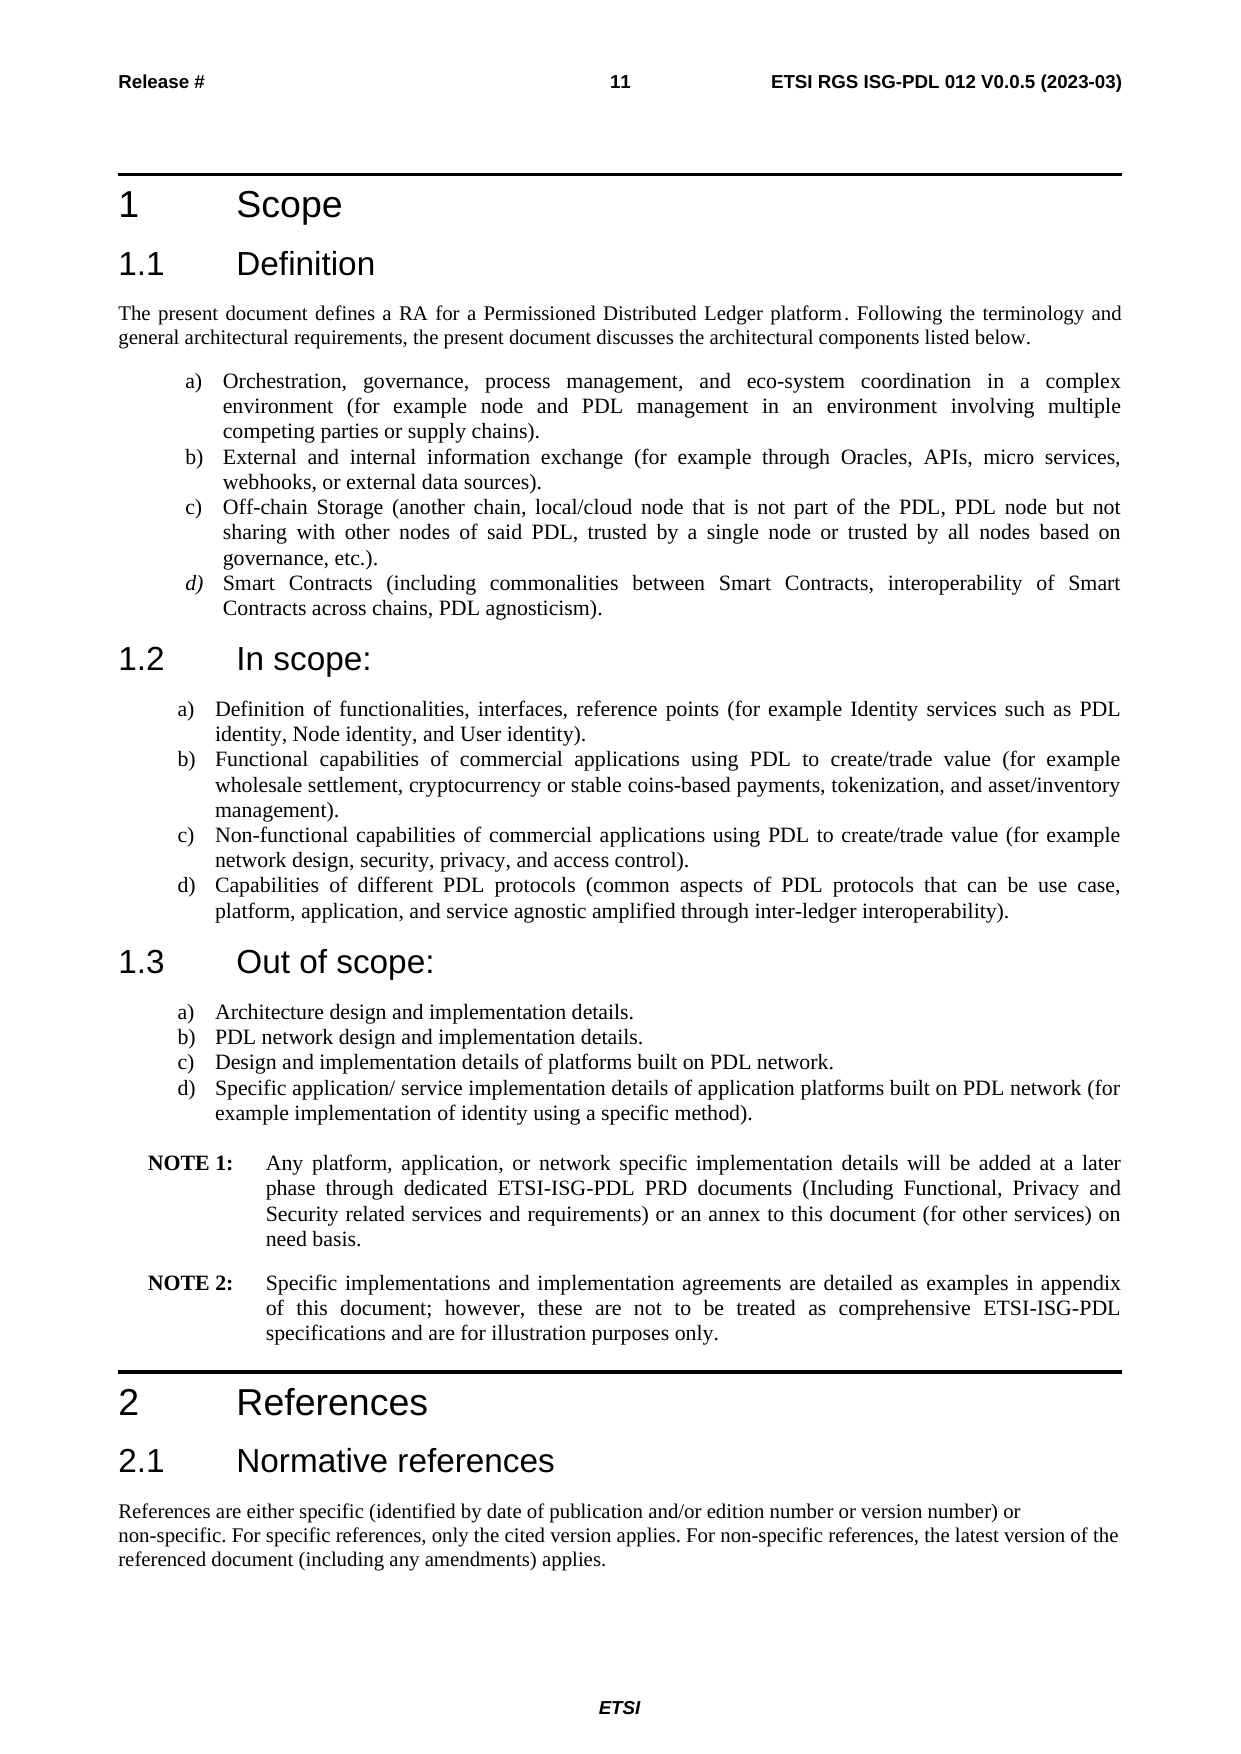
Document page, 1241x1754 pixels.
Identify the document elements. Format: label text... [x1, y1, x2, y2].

list Smart Contracts (including commonalities between Smart Contracts, interoperability of Smart Contracts across chains, PDL agnosticism). [185, 570, 1122, 620]
list PDL network design and implementation details. [177, 1024, 1122, 1049]
text NOTE 1: Any platform, application, or network specific implementation details will be added at a later phase through dedicated ETSI-ISG-PDL PRD documents (Including Functional, Privacy and Security related services and requirements) or an annex to this document (for other services) on need basis. [148, 1150, 1122, 1251]
text NOTE 2: Specific implementations and implementation agreements are detailed as examples in appendix of this document; however, these are not to be treated as comprehensive ETSI-ISG-PDL specifications and are for illustration purposes only. [148, 1270, 1122, 1345]
list Specific application/ service implementation details of application platforms built on PDL network (for example implementation of identity using a specific method). [177, 1074, 1122, 1125]
subtitle 2.1 Normative references [118, 1442, 1122, 1480]
subtitle 1.1 Definition [118, 244, 1122, 282]
list Non-functional capabilities of commercial applications using PDL to create/trade value (for example network design, security, privacy, and access control). [177, 822, 1122, 872]
list Off-chain Storage (another chain, local/cloud node that is not part of the PDL, PDL node but not sharing with other nodes of said PDL, trusted by a single node or trusted by all nodes based on governance, etc.). [185, 494, 1122, 570]
subtitle 1 Scope [118, 176, 1122, 225]
text The present document defines a RA for a Permissioned Distributed Ledger platform. Following the terminology and general architectural requirements, the present document discusses the architectural components listed below. [118, 301, 1122, 349]
list Design and implementation details of platforms built on PDL network. [177, 1049, 1122, 1074]
subtitle 1.2 In scope: [118, 639, 1122, 677]
subtitle 2 References [118, 1374, 1122, 1423]
list Functional capabilities of commercial applications using PDL to create/trade value (for example wholesale settlement, cryptocurrency or stable coins-based payments, tokenization, and asset/inventory management). [177, 746, 1122, 822]
subtitle 1.3 Out of scope: [118, 942, 1122, 980]
list Capabilities of different PDL protocols (common aspects of PDL protocols that can be use case, platform, application, and service agnostic amplified through inter-ledger interoperability). [177, 872, 1122, 923]
list Orchestration, governance, process management, and eco-system coordination in a complex environment (for example node and PDL management in an environment involving multiple competing parties or supply chains). [185, 368, 1122, 444]
list External and internal information exchange (for example through Oracles, APIs, micro services, webhooks, or external data sources). [185, 444, 1122, 494]
list Architecture design and implementation details. [177, 999, 1122, 1024]
list Definition of functionalities, interfaces, reference points (for example Identity services such as PDL identity, Node identity, and User identity). [177, 696, 1122, 746]
